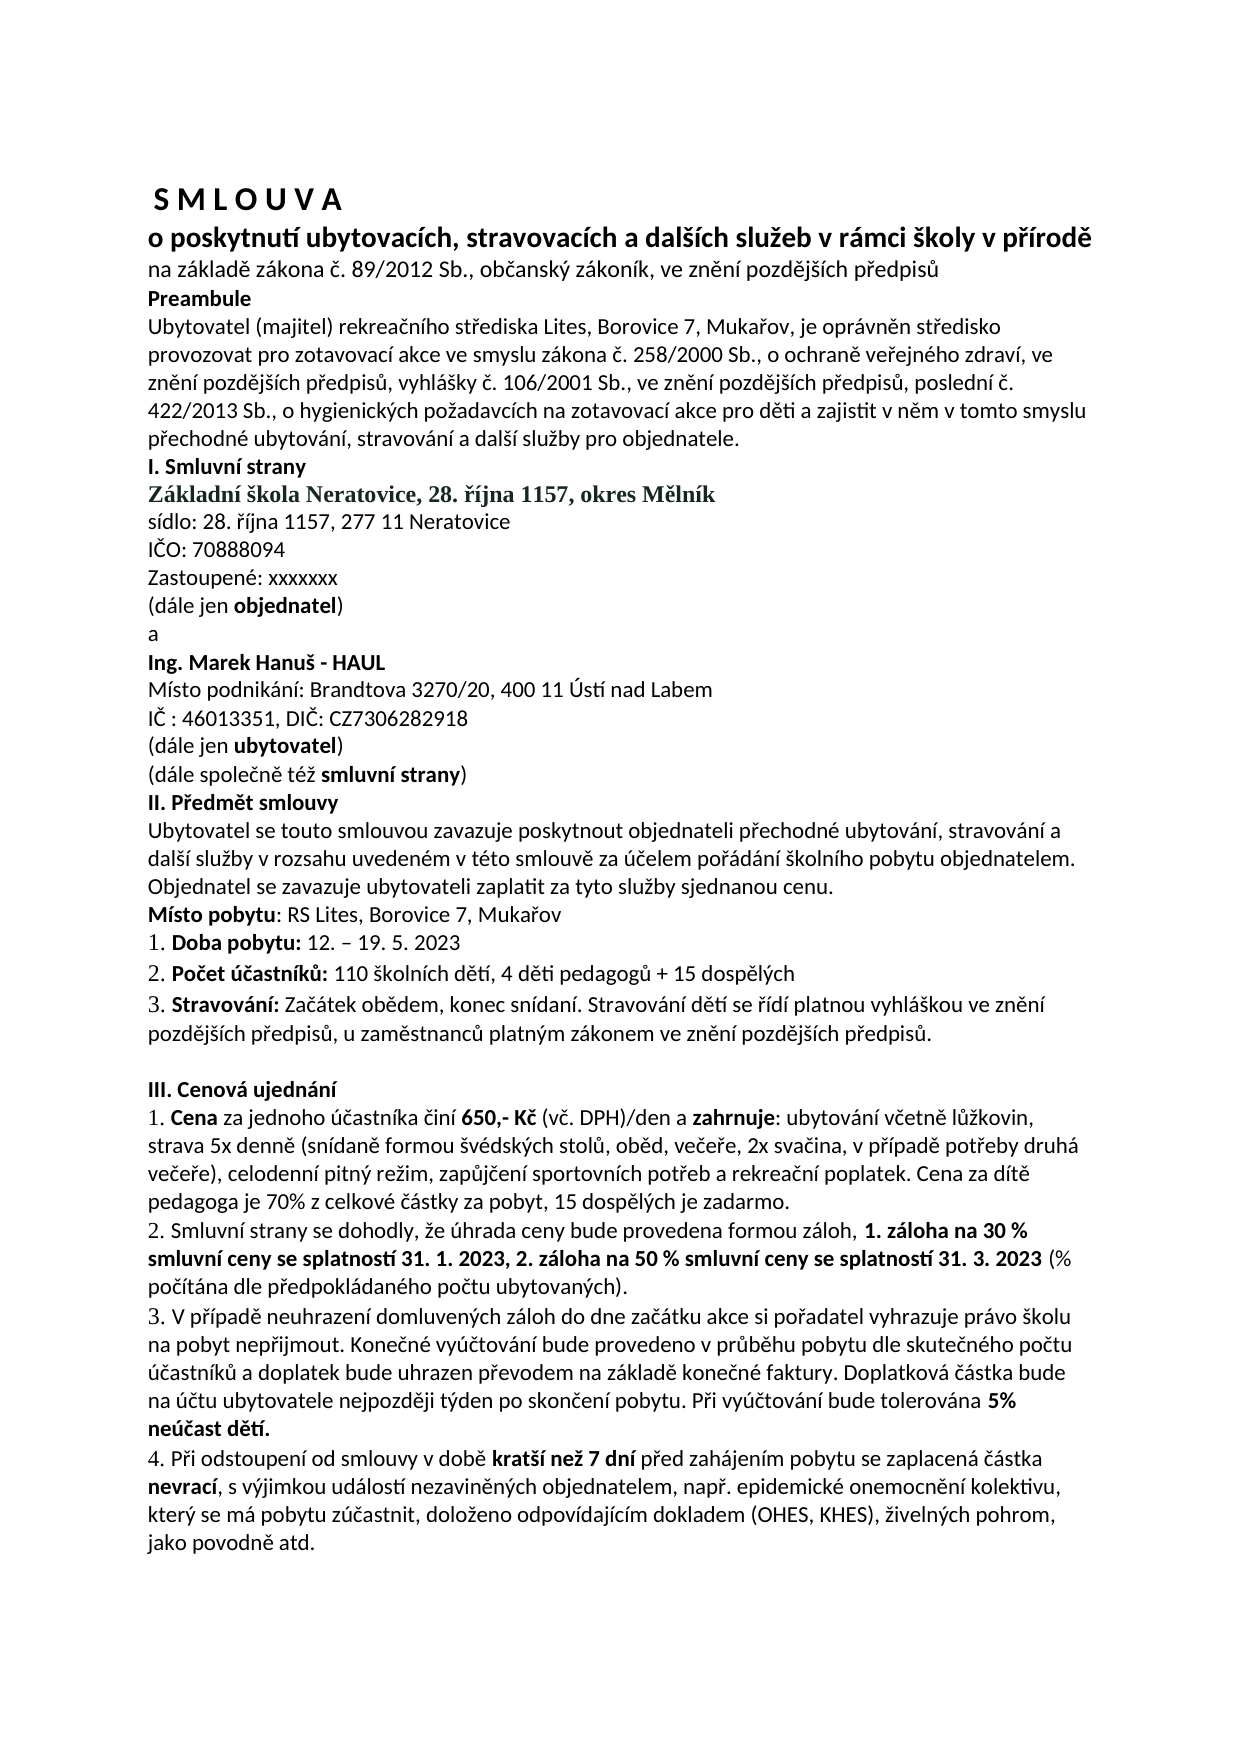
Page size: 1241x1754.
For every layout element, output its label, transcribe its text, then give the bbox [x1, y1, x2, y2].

text Místo pobytu: RS Lites, Borovice 7, Mukařov [148, 900, 1093, 928]
text a [148, 619, 1093, 648]
text IČO: 70888094 [148, 536, 1093, 563]
text 3. V případě neuhrazení domluvených záloh do dne začátku akce si pořadatel vyhrazuje právo školu na pobyt nepřijmout. Konečné vyúčtování bude provedeno v průběhu pobytu dle skutečného počtu účastníků a doplatek bude uhrazen převodem na základě konečné faktury. Doplatková částka bude na účtu ubytovatele nejpozději týden po skončení pobytu. Při vyúčtování bude tolerována 5% neúčast dětí. [148, 1302, 1093, 1442]
text Místo podnikání: Brandtova 3270/20, 400 11 Ústí nad Labem [148, 676, 1093, 704]
text 2. Smluvní strany se dohodly, že úhrada ceny bude provedena formou záloh, 1. záloha na 30 % smluvní ceny se splatností 31. 1. 2023, 2. záloha na 50 % smluvní ceny se splatností 31. 3. 2023 (% počítána dle předpokládaného počtu ubytovaných). [148, 1216, 1093, 1300]
text Základní škola Neratovice, 28. října 1157, okres Mělník [148, 480, 1093, 507]
text 3. Stravování: Začátek obědem, konec snídaní. Stravování dětí se řídí platnou vyhláškou ve znění pozdějších předpisů, u zaměstnanců platným zákonem ve znění pozdějších předpisů. [148, 991, 1093, 1047]
text 1. Doba pobytu: 12. – 19. 5. 2023 [148, 928, 1093, 956]
text I. Smluvní strany [148, 452, 1093, 480]
text IČ : 46013351, DIČ: CZ7306282918 [148, 704, 1093, 732]
text Ing. Marek Hanuš - HAUL [148, 648, 1093, 676]
text 1. Cena za jednoho účastníka činí 650,- Kč (vč. DPH)/den a zahrnuje: ubytování včetně lůžkovin, strava 5x denně (snídaně formou švédských stolů, oběd, večeře, 2x svačina, v případě potřeby druhá večeře), celodenní pitný režim, zapůjčení sportovních potřeb a rekreační poplatek. Cena za dítě pedagoga je 70% z celkové částky za pobyt, 15 dospělých je zadarmo. [148, 1103, 1093, 1215]
text Preambule [148, 284, 1093, 312]
text sídlo: 28. října 1157, 277 11 Neratovice [148, 507, 1093, 536]
text II. Předmět smlouvy [148, 788, 1093, 816]
text (dále jen ubytovatel) [148, 732, 1093, 760]
text o poskytnutí ubytovacích, stravovacích a dalších služeb v rámci školy v přírodě [148, 219, 1093, 254]
text (dále společně též smluvní strany) [148, 760, 1093, 788]
text Ubytovatel se touto smlouvou zavazuje poskytnout objednateli přechodné ubytování, stravování a další služby v rozsahu uvedeném v této smlouvě za účelem pořádání školního pobytu objednatelem. Objednatel se zavazuje ubytovateli zaplatit za tyto služby sjednanou cenu. [148, 816, 1093, 900]
text Zastoupené: xxxxxxx [148, 563, 1093, 592]
text S M L O U V A [148, 178, 1093, 219]
text na základě zákona č. 89/2012 Sb., občanský zákoník, ve znění pozdějších předpisů [148, 254, 1093, 284]
text 4. Při odstoupení od smlouvy v době kratší než 7 dní před zahájením pobytu se zaplacená částka nevrací, s výjimkou událostí nezaviněných objednatelem, např. epidemické onemocnění kolektivu, který se má pobytu zúčastnit, doloženo odpovídajícím dokladem (OHES, KHES), živelných pohrom, jako povodně atd. [148, 1444, 1093, 1556]
text (dále jen objednatel) [148, 592, 1093, 619]
text 2. Počet účastníků: 110 školních dětí, 4 děti pedagogů + 15 dospělých [148, 959, 1093, 987]
text III. Cenová ujednání [148, 1075, 1093, 1103]
text Ubytovatel (majitel) rekreačního střediska Lites, Borovice 7, Mukařov, je oprávněn středisko provozovat pro zotavovací akce ve smyslu zákona č. 258/2000 Sb., o ochraně veřejného zdraví, ve znění pozdějších předpisů, vyhlášky č. 106/2001 Sb., ve znění pozdějších předpisů, poslední č. 422/2013 Sb., o hygienických požadavcích na zotavovací akce pro děti a zajistit v něm v tomto smyslu přechodné ubytování, stravování a další služby pro objednatele. [148, 312, 1093, 452]
